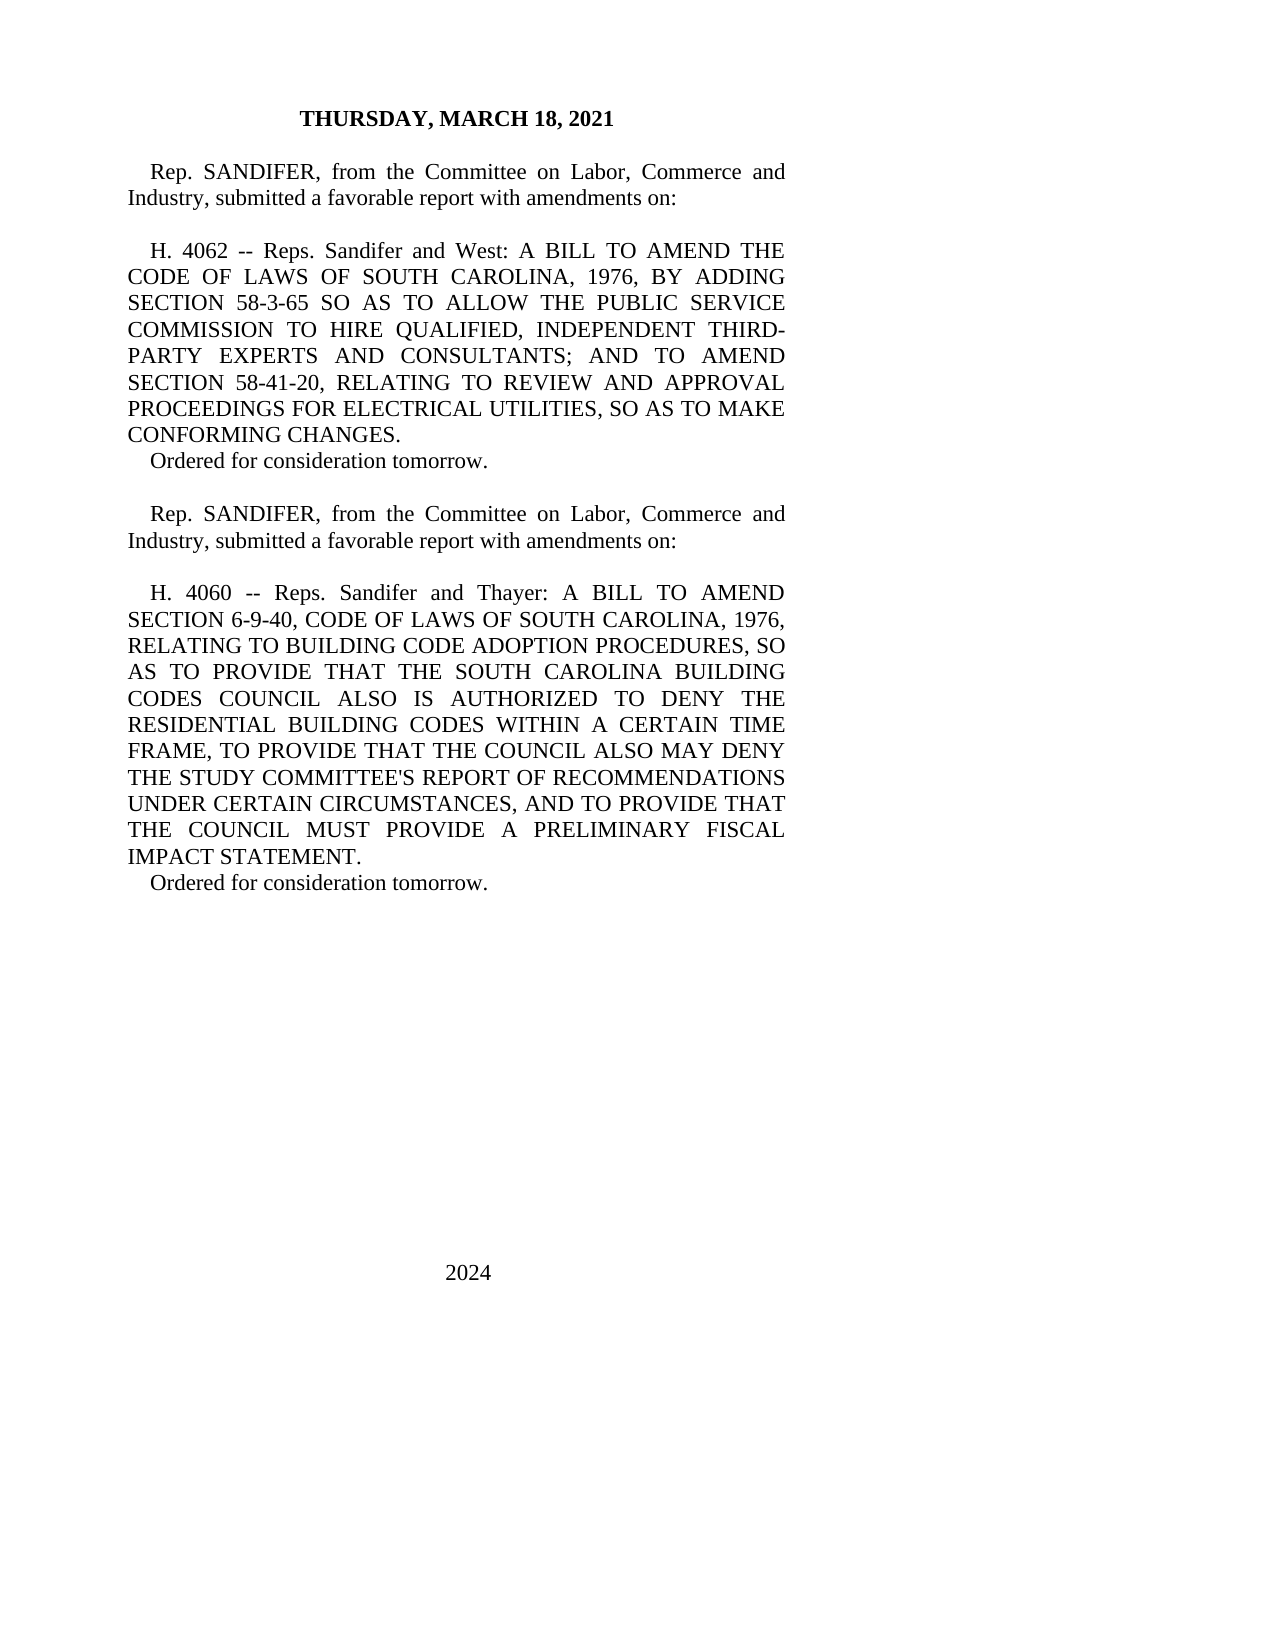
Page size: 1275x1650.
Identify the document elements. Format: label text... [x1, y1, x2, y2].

text Ordered for consideration tomorrow. [127, 448, 786, 474]
text H. 4060 -- Reps. Sandifer and Thayer: A BILL TO AMEND SECTION 6-9-40, CODE OF LAWS OF SOUTH CAROLINA, 1976, RELATING TO BUILDING CODE ADOPTION PROCEDURES, SO AS TO PROVIDE THAT THE SOUTH CAROLINA BUILDING CODES COUNCIL ALSO IS AUTHORIZED TO DENY THE RESIDENTIAL BUILDING CODES WITHIN A CERTAIN TIME FRAME, TO PROVIDE THAT THE COUNCIL ALSO MAY DENY THE STUDY COMMITTEE'S REPORT OF RECOMMENDATIONS UNDER CERTAIN CIRCUMSTANCES, AND TO PROVIDE THAT THE COUNCIL MUST PROVIDE A PRELIMINARY FISCAL IMPACT STATEMENT. [127, 579, 786, 869]
text Rep. SANDIFER, from the Committee on Labor, Commerce and Industry, submitted a favorable report with amendments on: [127, 158, 786, 210]
text Ordered for consideration tomorrow. [127, 869, 786, 896]
text Rep. SANDIFER, from the Committee on Labor, Commerce and Industry, submitted a favorable report with amendments on: [127, 500, 786, 553]
text H. 4062 -- Reps. Sandifer and West: A BILL TO AMEND THE CODE OF LAWS OF SOUTH CAROLINA, 1976, BY ADDING SECTION 58-3-65 SO AS TO ALLOW THE PUBLIC SERVICE COMMISSION TO HIRE QUALIFIED, INDEPENDENT THIRD-PARTY EXPERTS AND CONSULTANTS; AND TO AMEND SECTION 58-41-20, RELATING TO REVIEW AND APPROVAL PROCEEDINGS FOR ELECTRICAL UTILITIES, SO AS TO MAKE CONFORMING CHANGES. [127, 237, 786, 448]
